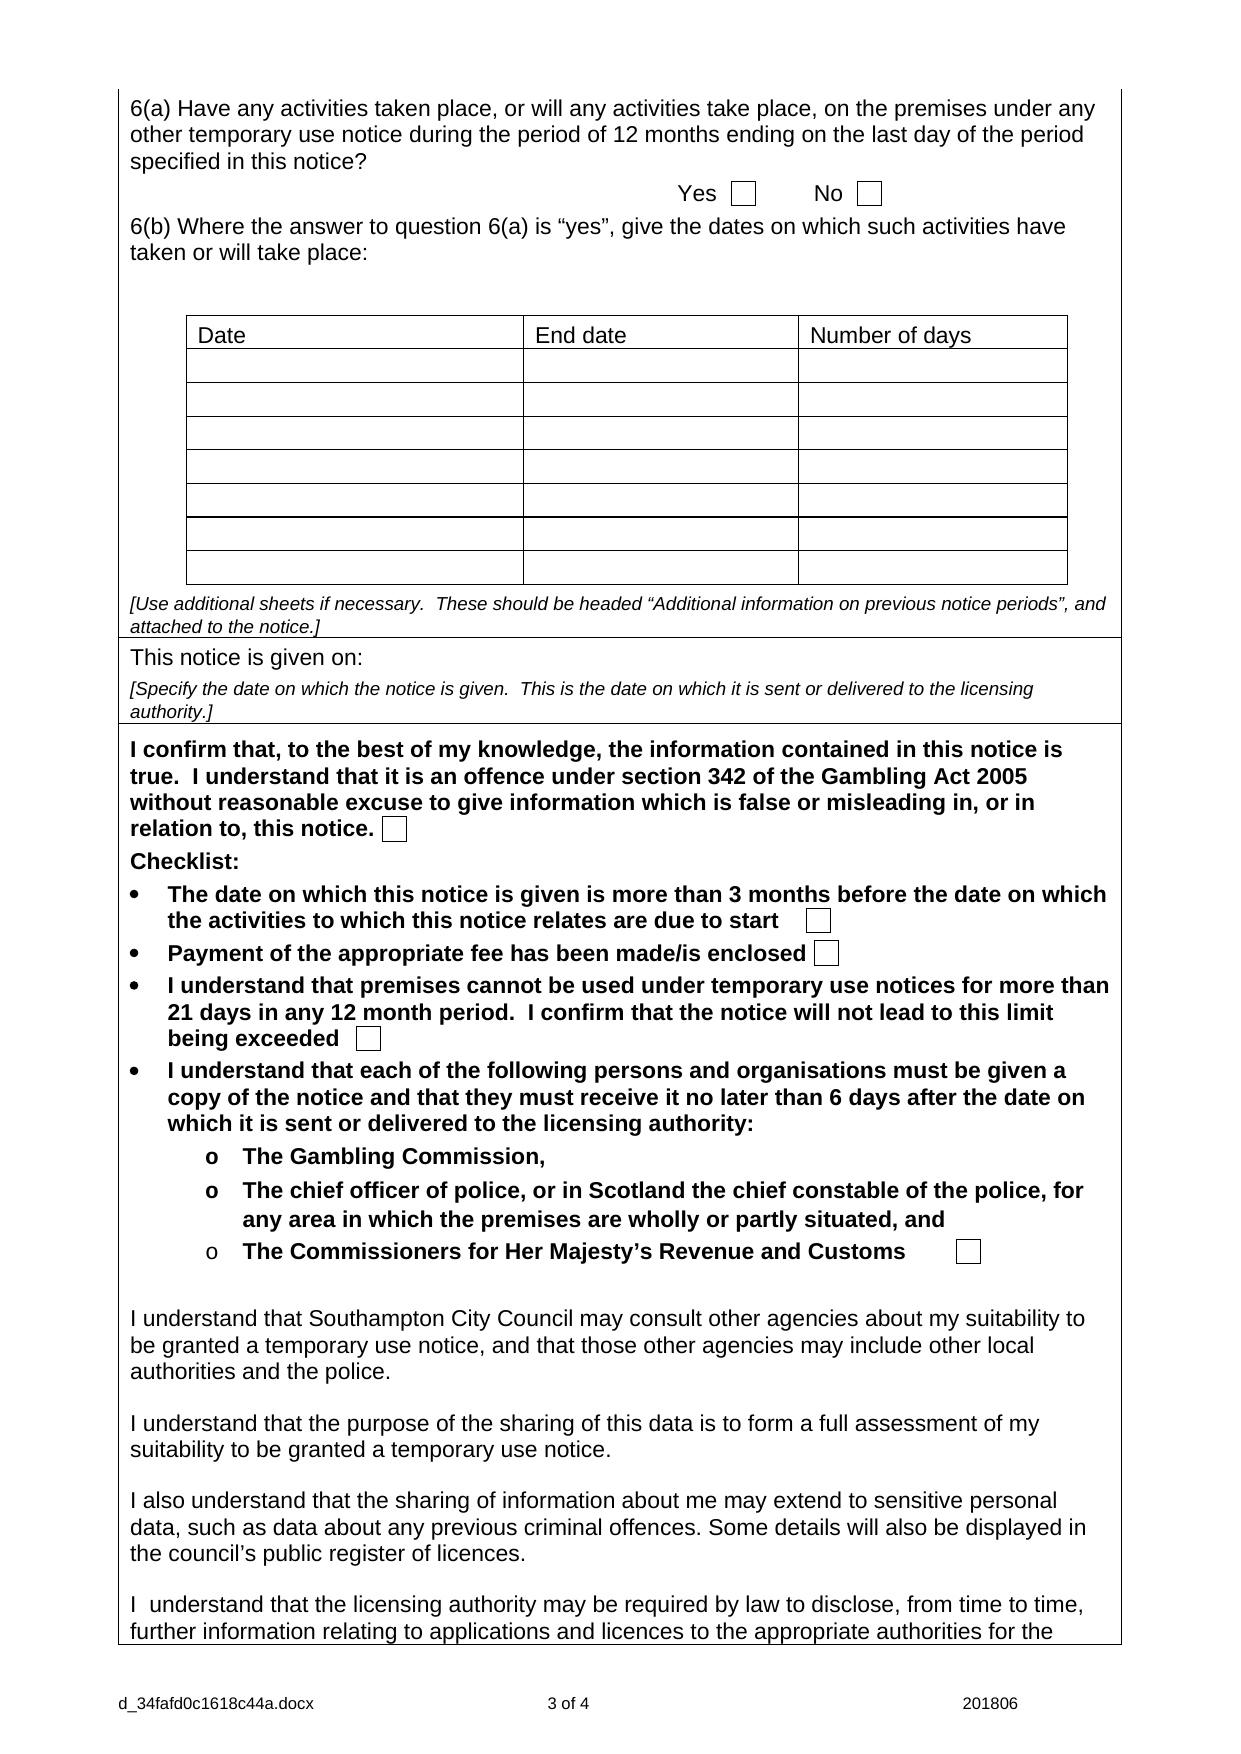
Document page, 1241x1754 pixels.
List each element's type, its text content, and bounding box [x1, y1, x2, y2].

table_cell Yes No [119, 174, 1121, 207]
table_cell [119, 724, 1121, 1644]
table_cell [119, 282, 1121, 585]
table_cell 6(b) Where the answer to question 6(a) is “yes”, give the dates on which such activities have taken or will take place: [119, 207, 1121, 282]
table_cell This notice is given on: [Specify the date on which the notice is given. This is the date on which it is sent or delivered to the licensing authority.] [119, 638, 1121, 723]
table_cell 6(a) Have any activities taken place, or will any activities take place, on the premises under any other temporary use notice during the period of 12 months ending on the last day of the period specified in this notice? [119, 89, 1121, 174]
table_cell [Use additional sheets if necessary. These should be headed “Additional information on previous notice periods”, and attached to the notice.] [119, 585, 1121, 637]
